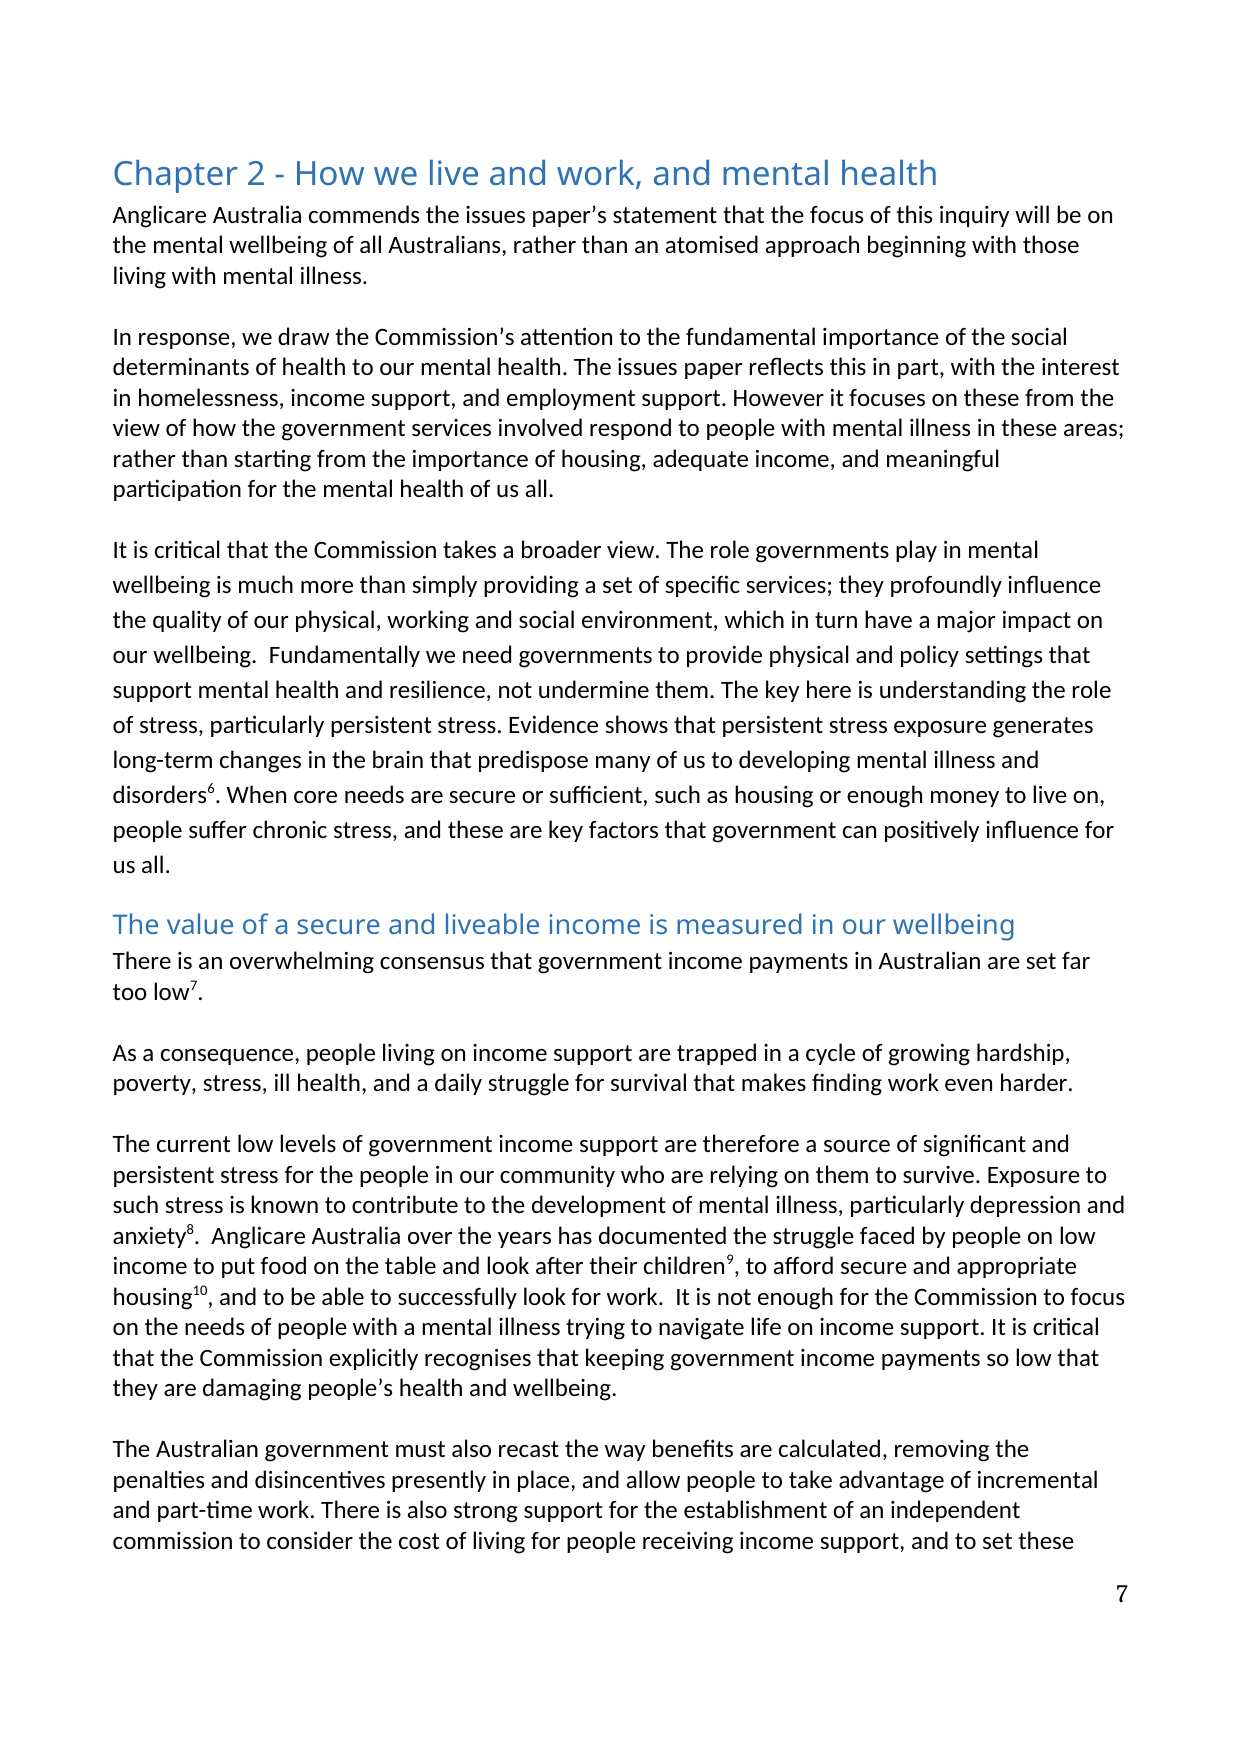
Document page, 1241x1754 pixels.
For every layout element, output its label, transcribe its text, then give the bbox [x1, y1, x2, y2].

text There is an overwhelming consensus that government income payments in Australian are set far too low. [112, 945, 1128, 1006]
subtitle The value of a secure and liveable income is measured in our wellbeing [112, 906, 1128, 942]
text The current low levels of government income support are therefore a source of significant and persistent stress for the people in our community who are relying on them to survive. Exposure to such stress is known to contribute to the development of mental illness, particularly depression and anxiety. Anglicare Australia over the years has documented the struggle faced by people on low income to put food on the table and look after their children, to afford secure and appropriate housing, and to be able to successfully look for work. It is not enough for the Commission to focus on the needs of people with a mental illness trying to navigate life on income support. It is critical that the Commission explicitly recognises that keeping government income payments so low that they are damaging people’s health and wellbeing. [112, 1128, 1128, 1403]
subtitle Chapter 2 - How we live and work, and mental health [112, 150, 1128, 195]
text In response, we draw the Commission’s attention to the fundamental importance of the social determinants of health to our mental health. The issues paper reflects this in part, with the interest in homelessness, income support, and employment support. However it focuses on these from the view of how the government services involved respond to people with mental illness in these areas; rather than starting from the importance of housing, adequate income, and meaningful participation for the mental health of us all. [112, 321, 1128, 504]
text Anglicare Australia commends the issues paper’s statement that the focus of this inquiry will be on the mental wellbeing of all Australians, rather than an atomised approach beginning with those living with mental illness. [112, 199, 1128, 291]
text It is critical that the Commission takes a broader view. The role governments play in mental wellbeing is much more than simply providing a set of specific services; they profoundly influence the quality of our physical, working and social environment, which in turn have a major impact on our wellbeing. Fundamentally we need governments to provide physical and policy settings that support mental health and resilience, not undermine them. The key here is understanding the role of stress, particularly persistent stress. Evidence shows that persistent stress exposure generates long-term changes in the brain that predispose many of us to developing mental illness and disorders. When core needs are secure or sufficient, such as housing or enough money to live on, people suffer chronic stress, and these are key factors that government can positively influence for us all. [112, 535, 1128, 880]
text As a consequence, people living on income support are trapped in a cycle of growing hardship, poverty, stress, ill health, and a daily struggle for survival that makes finding work even harder. [112, 1037, 1128, 1098]
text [112, 1434, 1128, 1556]
